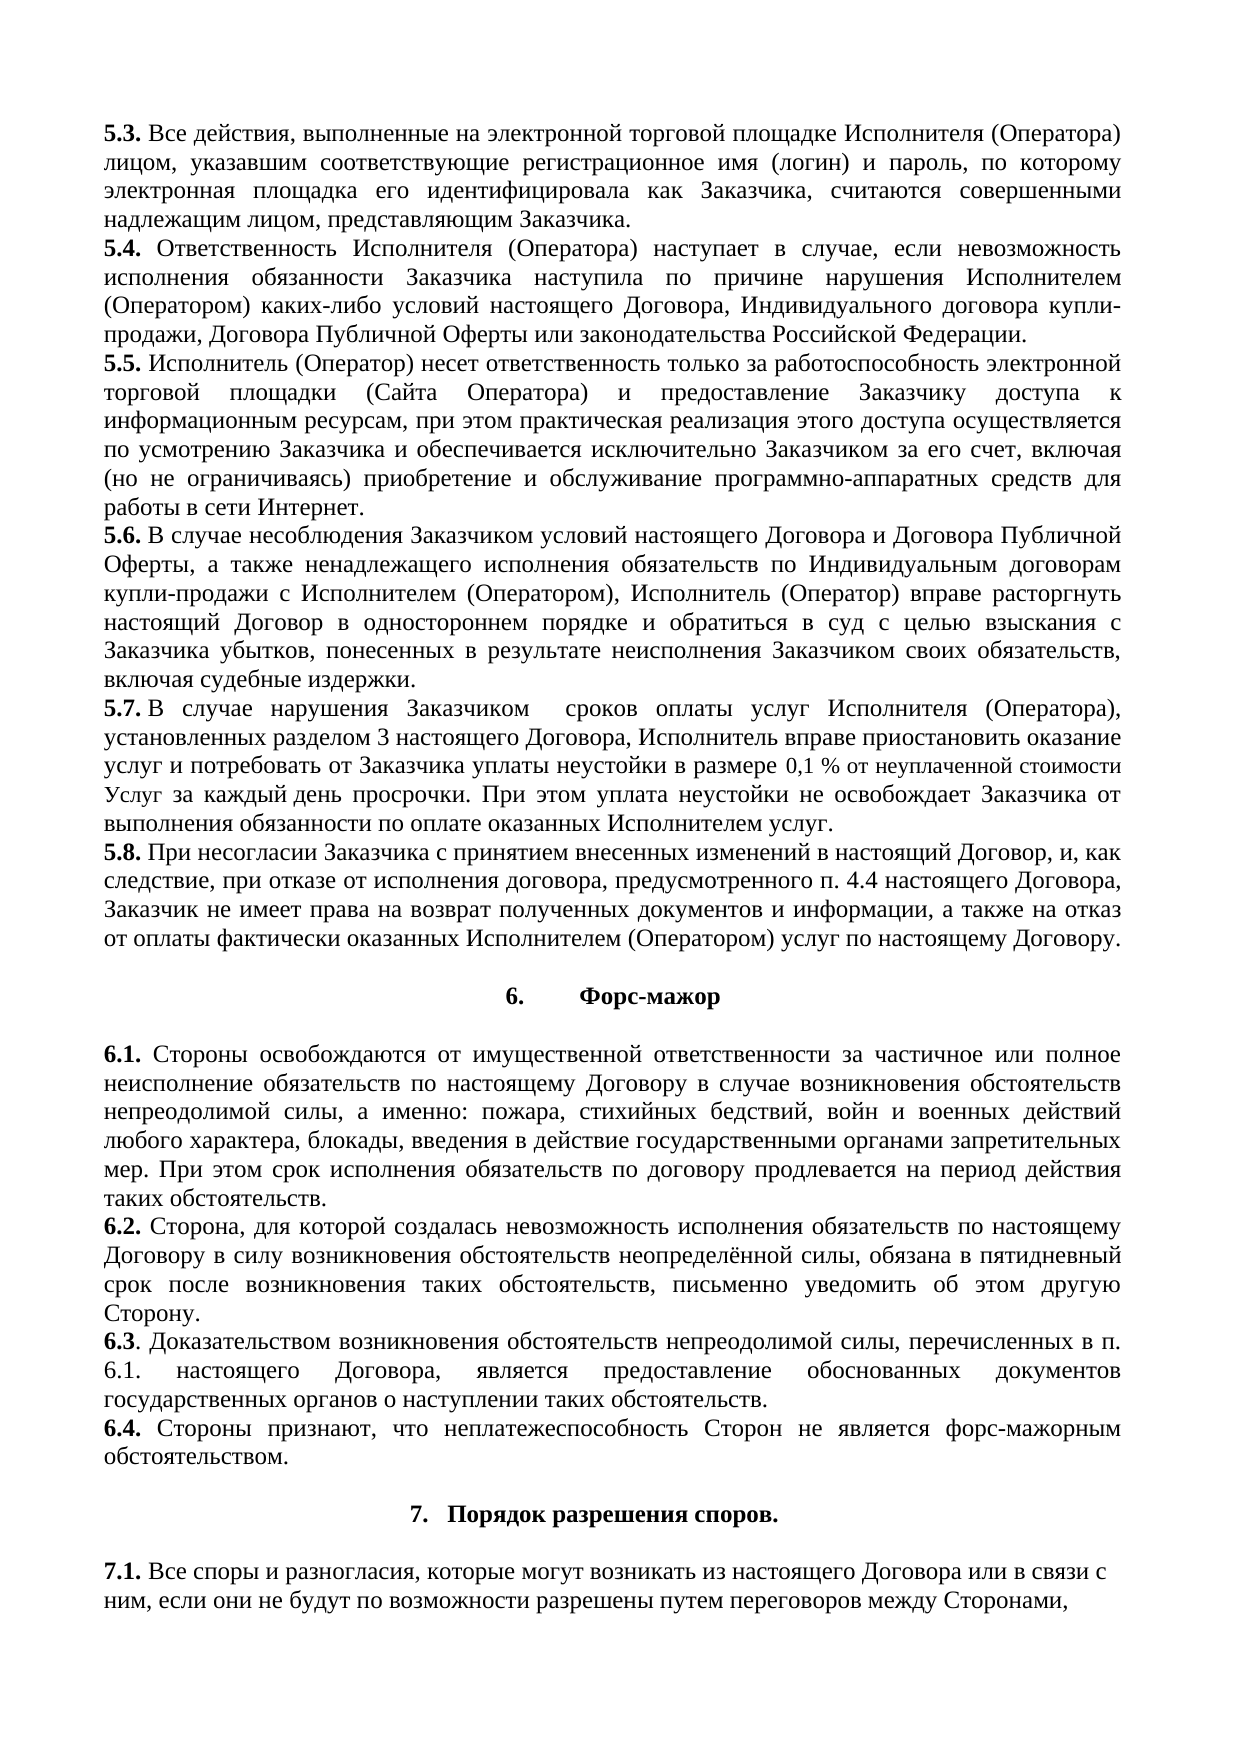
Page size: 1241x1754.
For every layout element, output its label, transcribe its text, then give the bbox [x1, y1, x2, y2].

text 5.7. В случае нарушения Заказчиком сроков оплаты услуг Исполнителя (Оператора), установленных разделом 3 настоящего Договора, Исполнитель вправе приостановить оказание услуг и потребовать от Заказчика уплаты неустойки в размере 0,1 % от неуплаченной стоимости Услуг за каждый день просрочки. При этом уплата неустойки не освобождает Заказчика от выполнения обязанности по оплате оказанных Исполнителем услуг. [103, 693, 1122, 837]
text 5.3. Все действия, выполненные на электронной торговой площадке Исполнителя (Оператора) лицом, указавшим соответствующие регистрационное имя (логин) и пароль, по которому электронная площадка его идентифицировала как Заказчика, считаются совершенными надлежащим лицом, представляющим Заказчика. [103, 118, 1122, 233]
text 5.8. При несогласии Заказчика с принятием внесенных изменений в настоящий Договор, и, как следствие, при отказе от исполнения договора, предусмотренного п. 4.4 настоящего Договора, Заказчик не имеет права на возврат полученных документов и информации, а также на отказ от оплаты фактически оказанных Исполнителем (Оператором) услуг по настоящему Договору. [103, 837, 1122, 952]
text 5.4. Ответственность Исполнителя (Оператора) наступает в случае, если невозможность исполнения обязанности Заказчика наступила по причине нарушения Исполнителем (Оператором) каких-либо условий настоящего Договора, Индивидуального договора купли-продажи, Договора Публичной Оферты или законодательства Российской Федерации. [103, 233, 1122, 348]
text 6.3. Доказательством возникновения обстоятельств непреодолимой силы, перечисленных в п. 6.1. настоящего Договора, является предоставление обоснованных документов государственных органов о наступлении таких обстоятельств. [103, 1326, 1122, 1413]
list Порядок разрешения споров. [66, 1499, 1122, 1528]
text 6. Форс-мажор [103, 981, 1122, 1010]
text 5.6. В случае несоблюдения Заказчиком условий настоящего Договора и Договора Публичной Оферты, а также ненадлежащего исполнения обязательств по Индивидуальным договорам купли-продажи с Исполнителем (Оператором), Исполнитель (Оператор) вправе расторгнуть настоящий Договор в одностороннем порядке и обратиться в суд с целью взыскания с Заказчика убытков, понесенных в результате неисполнения Заказчиком своих обязательств, включая судебные издержки. [103, 521, 1122, 693]
text 6.2. Сторона, для которой создалась невозможность исполнения обязательств по настоящему Договору в силу возникновения обстоятельств неопределённой силы, обязана в пятидневный срок после возникновения таких обстоятельств, письменно уведомить об этом другую Сторону. [103, 1211, 1122, 1326]
text 6.1. Стороны освобождаются от имущественной ответственности за частичное или полное неисполнение обязательств по настоящему Договору в случае возникновения обстоятельств непреодолимой силы, а именно: пожара, стихийных бедствий, войн и военных действий любого характера, блокады, введения в действие государственными органами запретительных мер. При этом срок исполнения обязательств по договору продлевается на период действия таких обстоятельств. [103, 1039, 1122, 1211]
text 6.4. Стороны признают, что неплатежеспособность Сторон не является форс-мажорным обстоятельством. [103, 1413, 1122, 1470]
text 5.5. Исполнитель (Оператор) несет ответственность только за работоспособность электронной торговой площадки (Сайта Оператора) и предоставление Заказчику доступа к информационным ресурсам, при этом практическая реализация этого доступа осуществляется по усмотрению Заказчика и обеспечивается исключительно Заказчиком за его счет, включая (но не ограничиваясь) приобретение и обслуживание программно-аппаратных средств для работы в сети Интернет. [103, 348, 1122, 521]
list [103, 1556, 1122, 1614]
